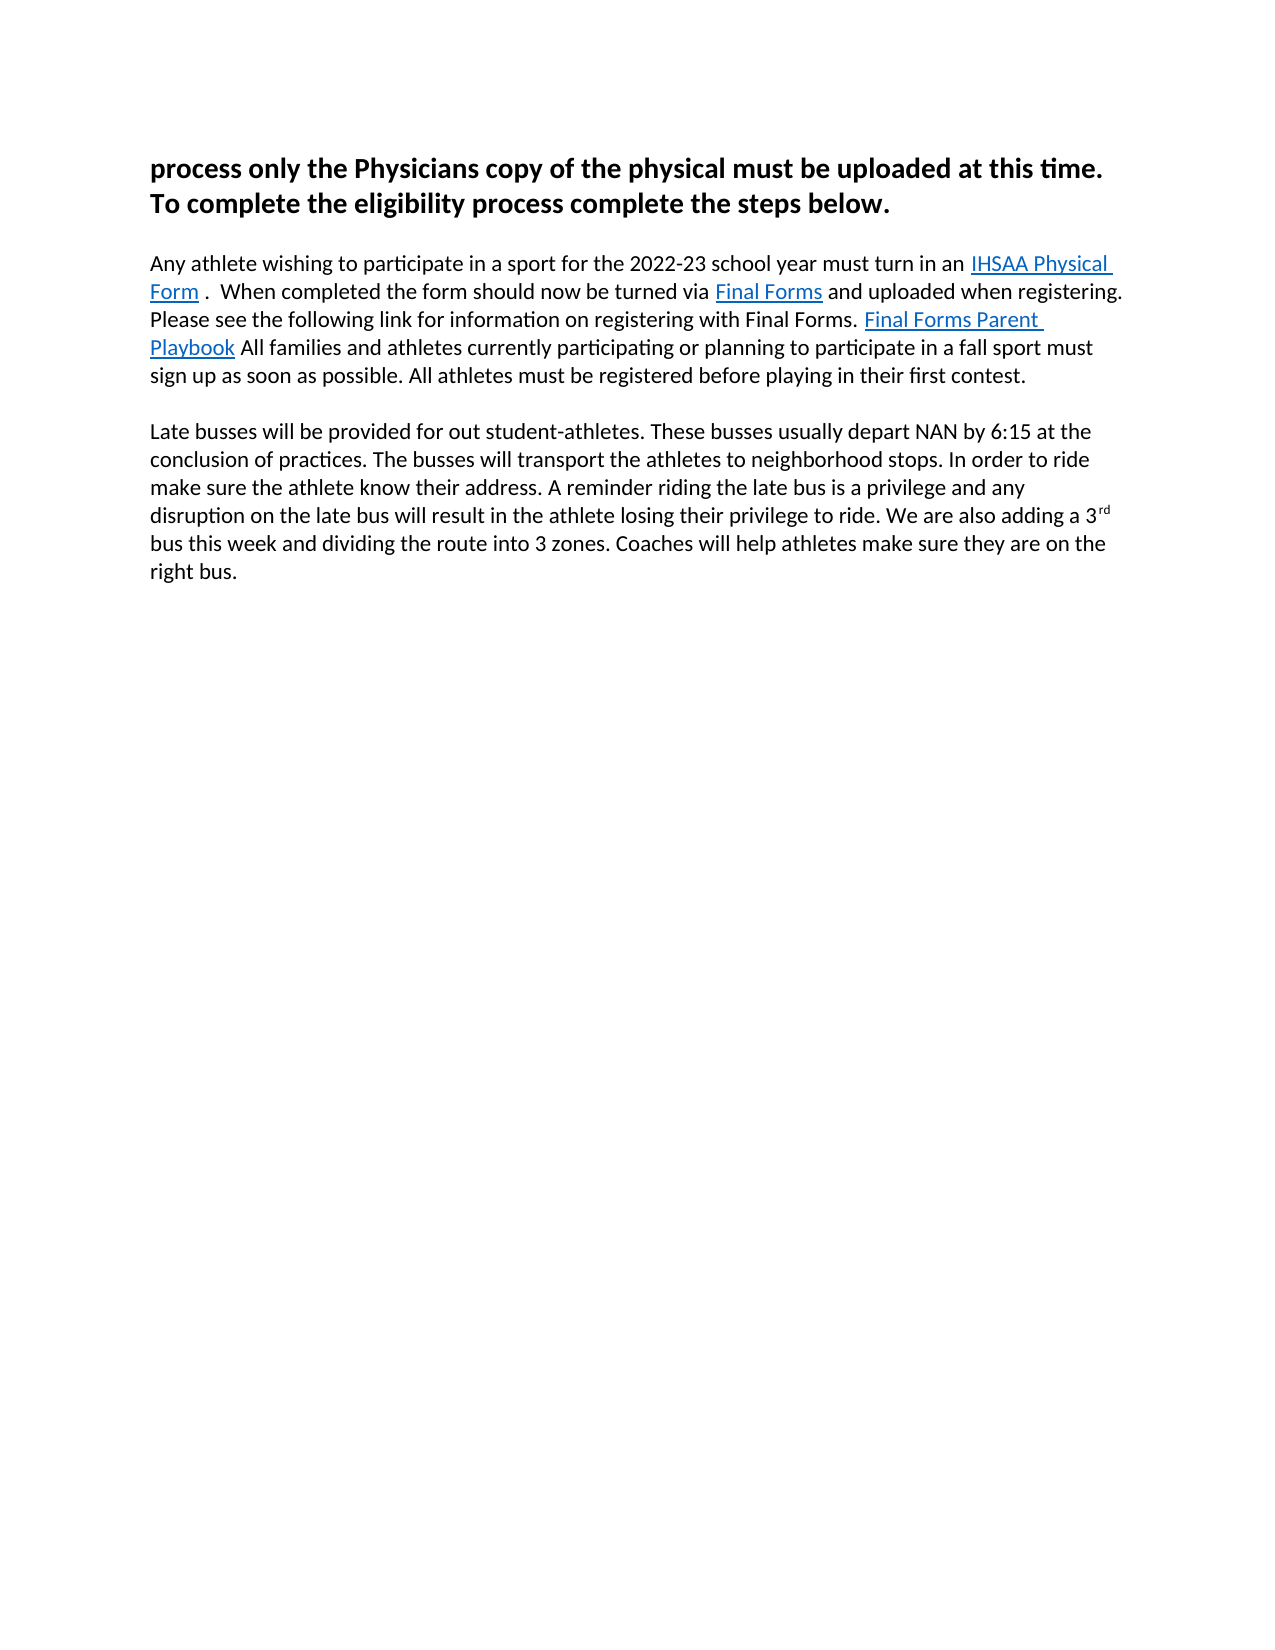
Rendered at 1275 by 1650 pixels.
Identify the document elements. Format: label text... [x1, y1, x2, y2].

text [150, 150, 1125, 221]
text Late busses will be provided for out student-athletes. These busses usually depart NAN by 6:15 at the conclusion of practices. The busses will transport the athletes to neighborhood stops. In order to ride make sure the athlete know their address. A reminder riding the late bus is a privilege and any disruption on the late bus will result in the athlete losing their privilege to ride. We are also adding a 3rd bus this week and dividing the route into 3 zones. Coaches will help athletes make sure they are on the right bus. [150, 417, 1125, 586]
text Any athlete wishing to participate in a sport for the 2022-23 school year must turn in an IHSAA Physical Form . When completed the form should now be turned via Final Forms and uploaded when registering. Please see the following link for information on registering with Final Forms. Final Forms Parent Playbook All families and athletes currently participating or planning to participate in a fall sport must sign up as soon as possible. All athletes must be registered before playing in their first contest. [150, 249, 1125, 389]
